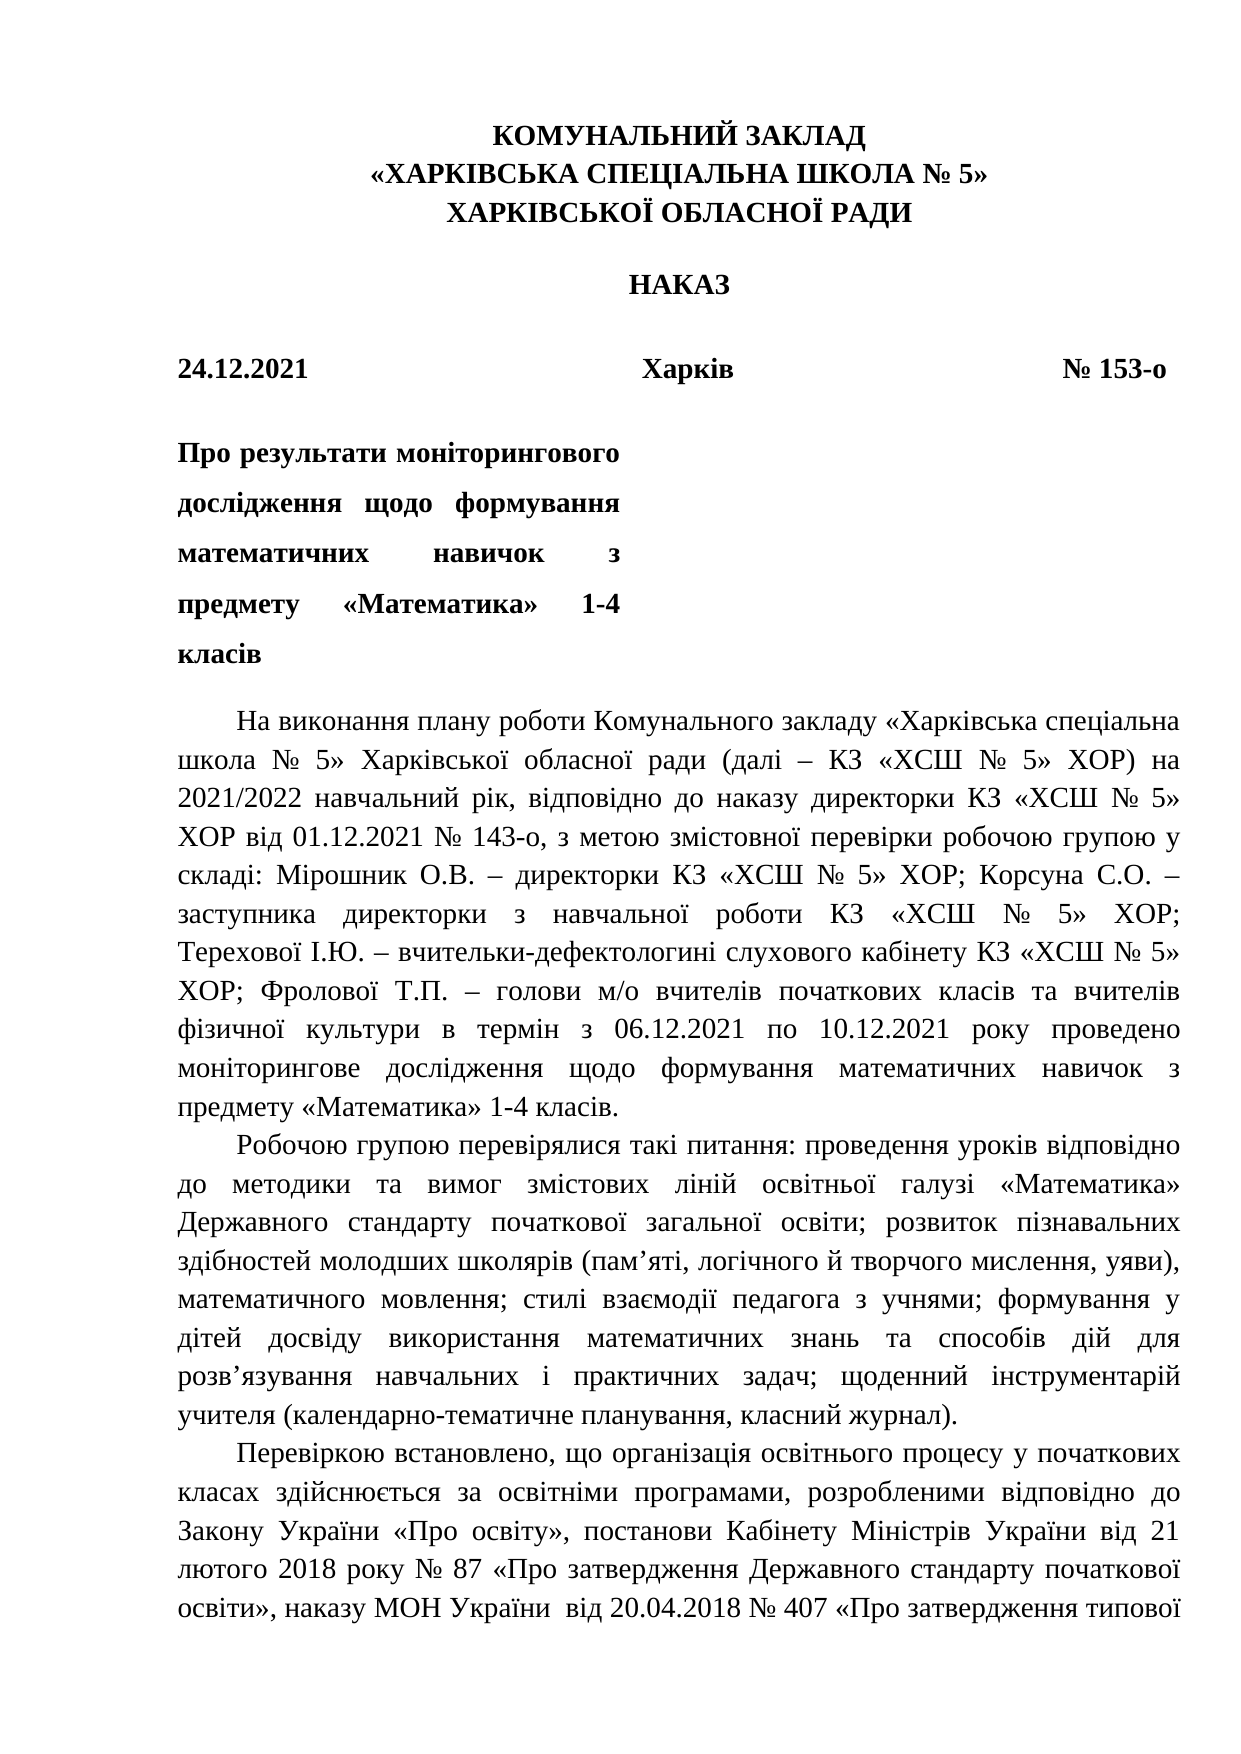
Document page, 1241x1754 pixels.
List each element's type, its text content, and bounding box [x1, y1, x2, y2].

text На виконання плану роботи Комунального закладу «Харківська спеціальна школа № 5» Харківської обласної ради (далі – КЗ «ХСШ № 5» ХОР) на 2021/2022 навчальний рік, відповідно до наказу директорки КЗ «ХСШ № 5» ХОР від 01.12.2021 № 143-о, з метою змістовної перевірки робочою групою у складі: Мірошник О.В. – директорки КЗ «ХСШ № 5» ХОР; Корсуна С.О. – заступника директорки з навчальної роботи КЗ «ХСШ № 5» ХОР; Терехової І.Ю. – вчительки-дефектологині слухового кабінету КЗ «ХСШ № 5» ХОР; Фролової Т.П. – голови м/о вчителів початкових класів та вчителів фізичної культури в термін з 06.12.2021 по 10.12.2021 року проведено моніторингове дослідження щодо формування математичних навичок з предмету «Математика» 1-4 класів. [177, 703, 1181, 1122]
text 24.12.2021 Харків № 153-о [177, 351, 1181, 385]
text Про результати моніторингового дослідження щодо формування математичних навичок з предмету «Математика» 1-4 класів [177, 435, 620, 670]
text КОМУНАЛЬНИЙ ЗАКЛАД [177, 118, 1181, 152]
text ХАРКІВСЬКОЇ ОБЛАСНОЇ РАДИ [177, 195, 1181, 229]
text «ХАРКІВСЬКА СПЕЦІАЛЬНА ШКОЛА № 5» [177, 157, 1181, 190]
list Робочою групою перевірялися такі питання: проведення уроків відповідно до методики та вимог змістових ліній освітньої галузі «Математика» Державного стандарту початкової загальної освіти; розвиток пізнавальних здібностей молодших школярів (пам’яті, логічного й творчого мислення, уяви), математичного мовлення; стилі взаємодії педагога з учнями; формування у дітей досвіду використання математичних знань та способів дій для розв’язування навчальних і практичних задач; щоденний інструментарій учителя (календарно-тематичне планування, класний журнал). [177, 1127, 1181, 1431]
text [177, 1436, 1181, 1623]
text НАКАЗ [177, 267, 1181, 301]
